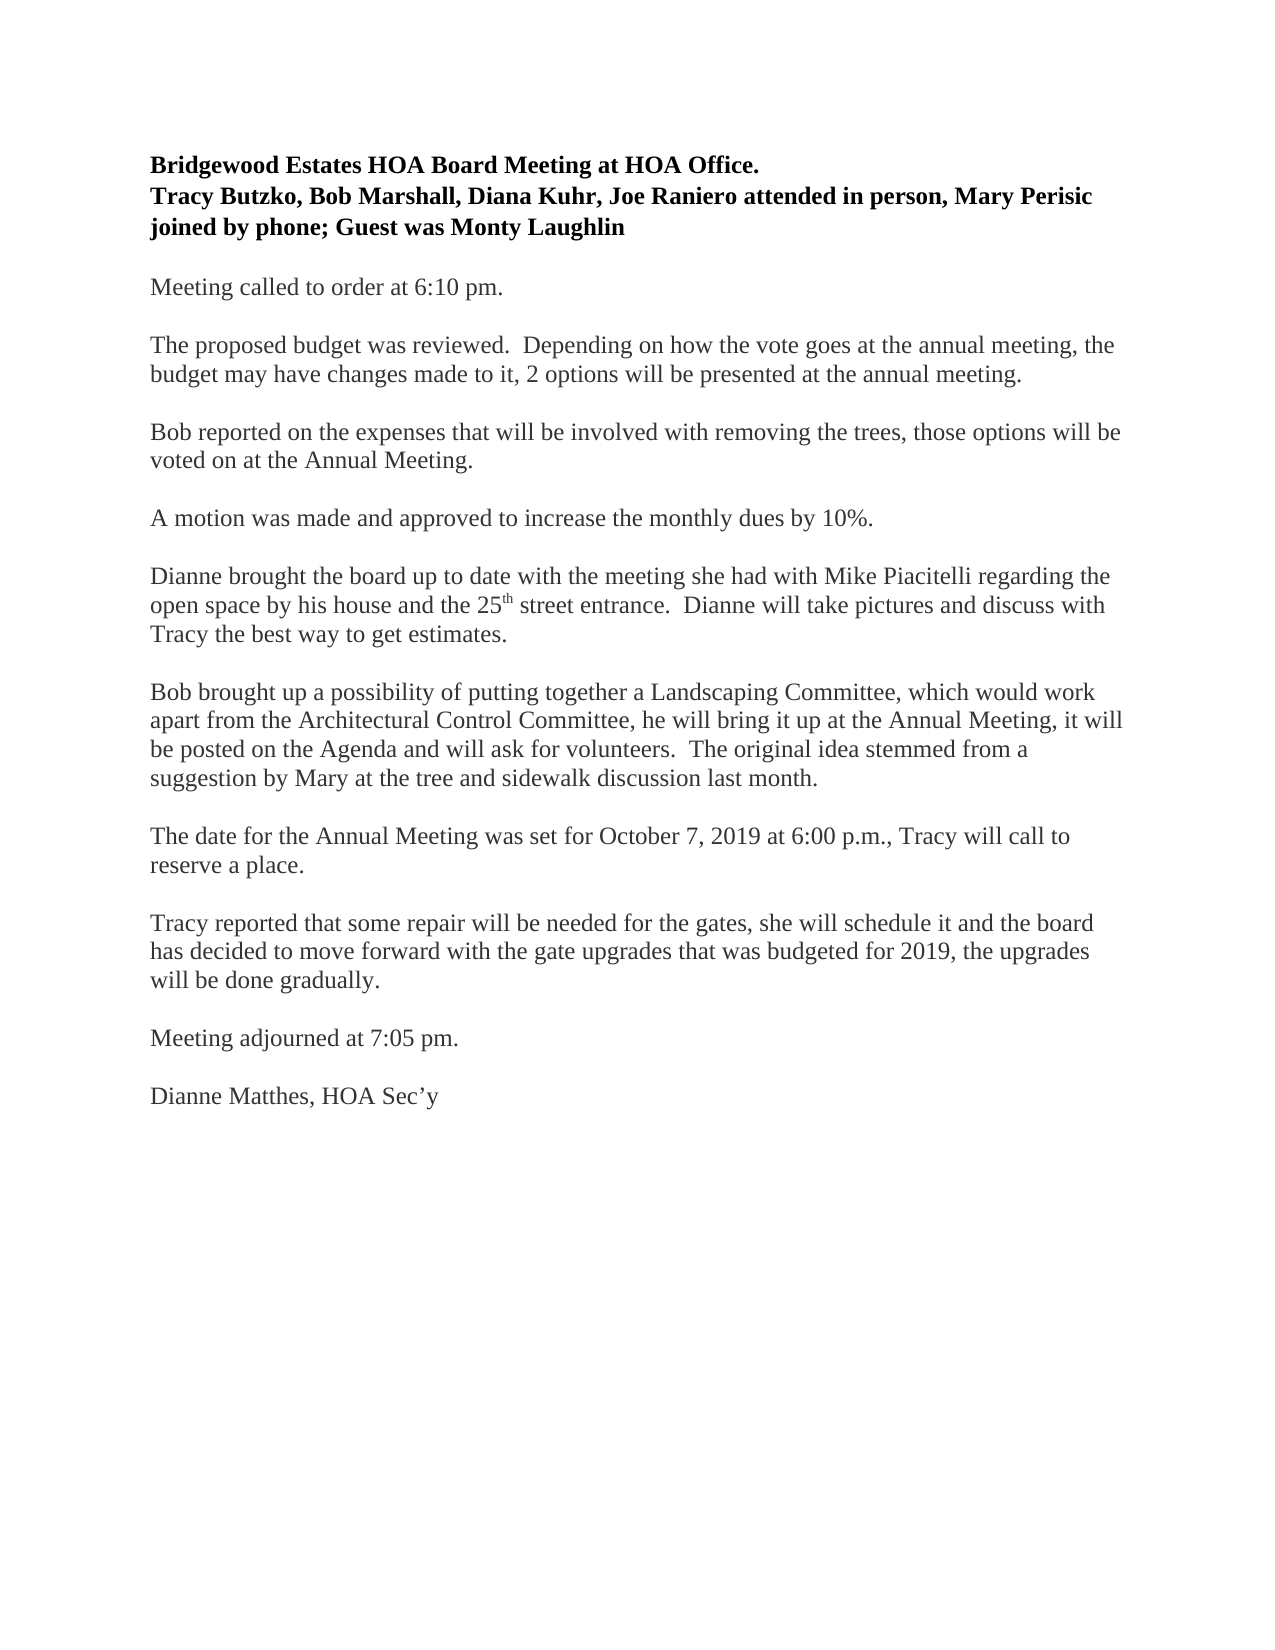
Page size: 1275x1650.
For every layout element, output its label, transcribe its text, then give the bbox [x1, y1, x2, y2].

text Bridgewood Estates HOA Board Meeting at HOA Office. [150, 150, 1125, 179]
text The proposed budget was reviewed. Depending on how the vote goes at the annual meeting, the budget may have changes made to it, 2 options will be presented at the annual meeting. [150, 330, 1125, 388]
text Tracy Butzko, Bob Marshall, Diana Kuhr, Joe Raniero attended in person, Mary Perisic joined by phone; Guest was Monty Laughlin [150, 181, 1125, 241]
text Tracy reported that some repair will be needed for the gates, she will schedule it and the board has decided to move forward with the gate upgrades that was budgeted for 2019, the upgrades will be done gradually. [150, 908, 1125, 994]
text Bob brought up a possibility of putting together a Landscaping Committee, which would work apart from the Architectural Control Committee, he will bring it up at the Annual Meeting, it will be posted on the Agenda and will ask for volunteers. The original idea stemmed from a suggestion by Mary at the tree and sidewalk discussion last month. [150, 677, 1125, 792]
text Meeting called to order at 6:10 pm. [150, 272, 1125, 301]
text Dianne Matthes, HOA Sec’y [150, 1081, 1125, 1110]
text A motion was made and approved to increase the monthly dues by 10%. [150, 503, 1125, 532]
text Bob reported on the expenses that will be involved with removing the trees, those options will be voted on at the Annual Meeting. [150, 417, 1125, 474]
text The date for the Annual Meeting was set for October 7, 2019 at 6:00 p.m., Tracy will call to reserve a place. [150, 821, 1125, 878]
text Dianne brought the board up to date with the meeting she had with Mike Piacitelli regarding the open space by his house and the 25th street entrance. Dianne will take pictures and discuss with Tracy the best way to get estimates. [150, 561, 1125, 648]
text Meeting adjourned at 7:05 pm. [150, 1023, 1125, 1052]
